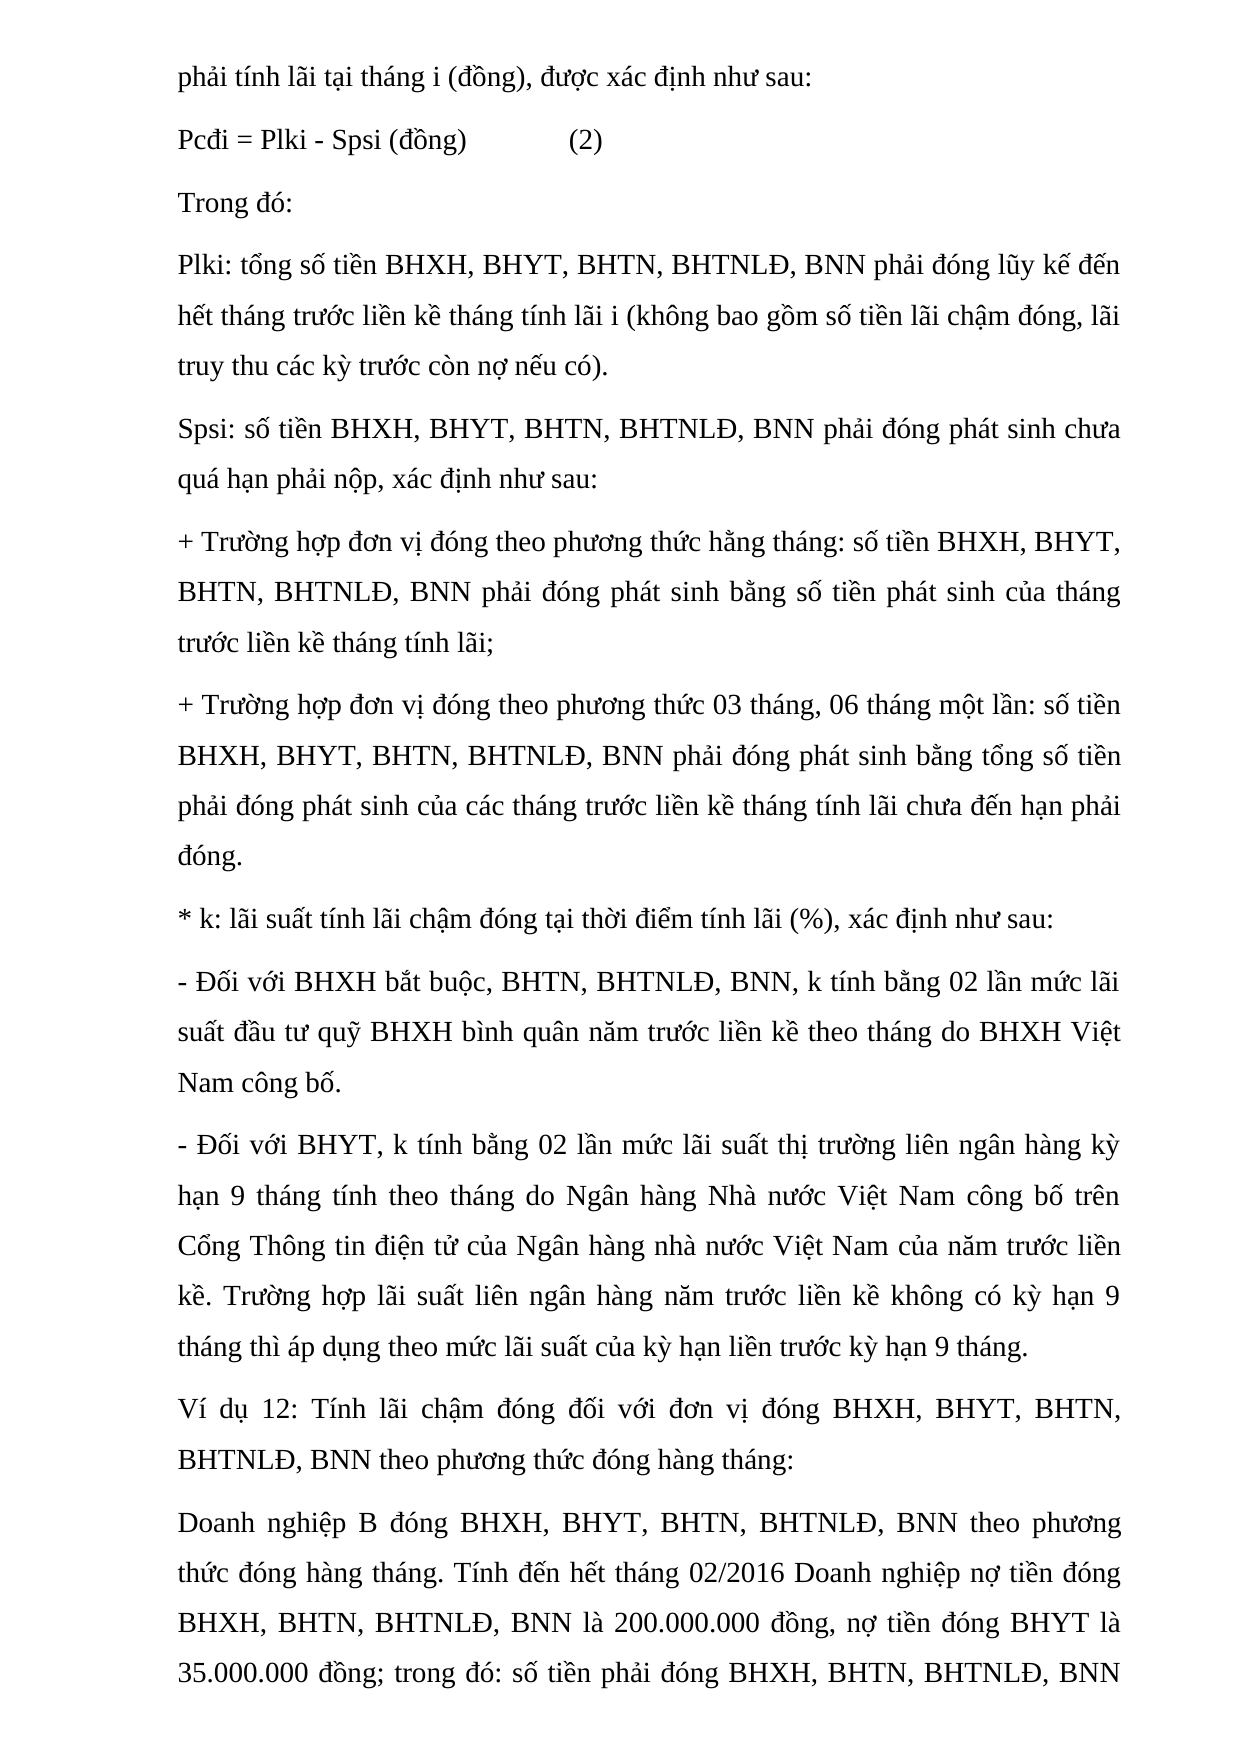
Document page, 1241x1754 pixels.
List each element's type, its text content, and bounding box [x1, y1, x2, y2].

text Spsi: số tiền BHXH, BHYT, BHTN, BHTNLĐ, BNN phải đóng phát sinh chưa quá hạn phải nộp, xác định như sau: [177, 411, 1122, 495]
text - Đối với BHXH bắt buộc, BHTN, BHTNLĐ, BNN, k tính bằng 02 lần mức lãi suất đầu tư quỹ BHXH bình quân năm trước liền kề theo tháng do BHXH Việt Nam công bố. [177, 964, 1122, 1098]
text - Đối với BHYT, k tính bằng 02 lần mức lãi suất thị trường liên ngân hàng kỳ hạn 9 tháng tính theo tháng do Ngân hàng Nhà nước Việt Nam công bố trên Cổng Thông tin điện tử của Ngân hàng nhà nước Việt Nam của năm trước liền kề. Trường hợp lãi suất liên ngân hàng năm trước liền kề không có kỳ hạn 9 tháng thì áp dụng theo mức lãi suất của kỳ hạn liền trước kỳ hạn 9 tháng. [177, 1127, 1122, 1362]
text + Trường hợp đơn vị đóng theo phương thức hằng tháng: số tiền BHXH, BHYT, BHTN, BHTNLĐ, BNN phải đóng phát sinh bằng số tiền phát sinh của tháng trước liền kề tháng tính lãi; [177, 524, 1122, 658]
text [177, 59, 1122, 93]
text + Trường hợp đơn vị đóng theo phương thức 03 tháng, 06 tháng một lần: số tiền BHXH, BHYT, BHTN, BHTNLĐ, BNN phải đóng phát sinh bằng tổng số tiền phải đóng phát sinh của các tháng trước liền kề tháng tính lãi chưa đến hạn phải đóng. [177, 687, 1122, 872]
text Pcđi = Plki - Spsi (đồng) (2) [177, 122, 1122, 155]
text Ví dụ 12: Tính lãi chậm đóng đối với đơn vị đóng BHXH, BHYT, BHTN, BHTNLĐ, BNN theo phương thức đóng hàng tháng: [177, 1392, 1122, 1475]
text Trong đó: [177, 185, 1122, 218]
text * k: lãi suất tính lãi chậm đóng tại thời điểm tính lãi (%), xác định như sau: [177, 901, 1122, 935]
text Plki: tổng số tiền BHXH, BHYT, BHTN, BHTNLĐ, BNN phải đóng lũy kế đến hết tháng trước liền kề tháng tính lãi i (không bao gồm số tiền lãi chậm đóng, lãi truy thu các kỳ trước còn nợ nếu có). [177, 247, 1122, 382]
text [177, 1505, 1122, 1689]
